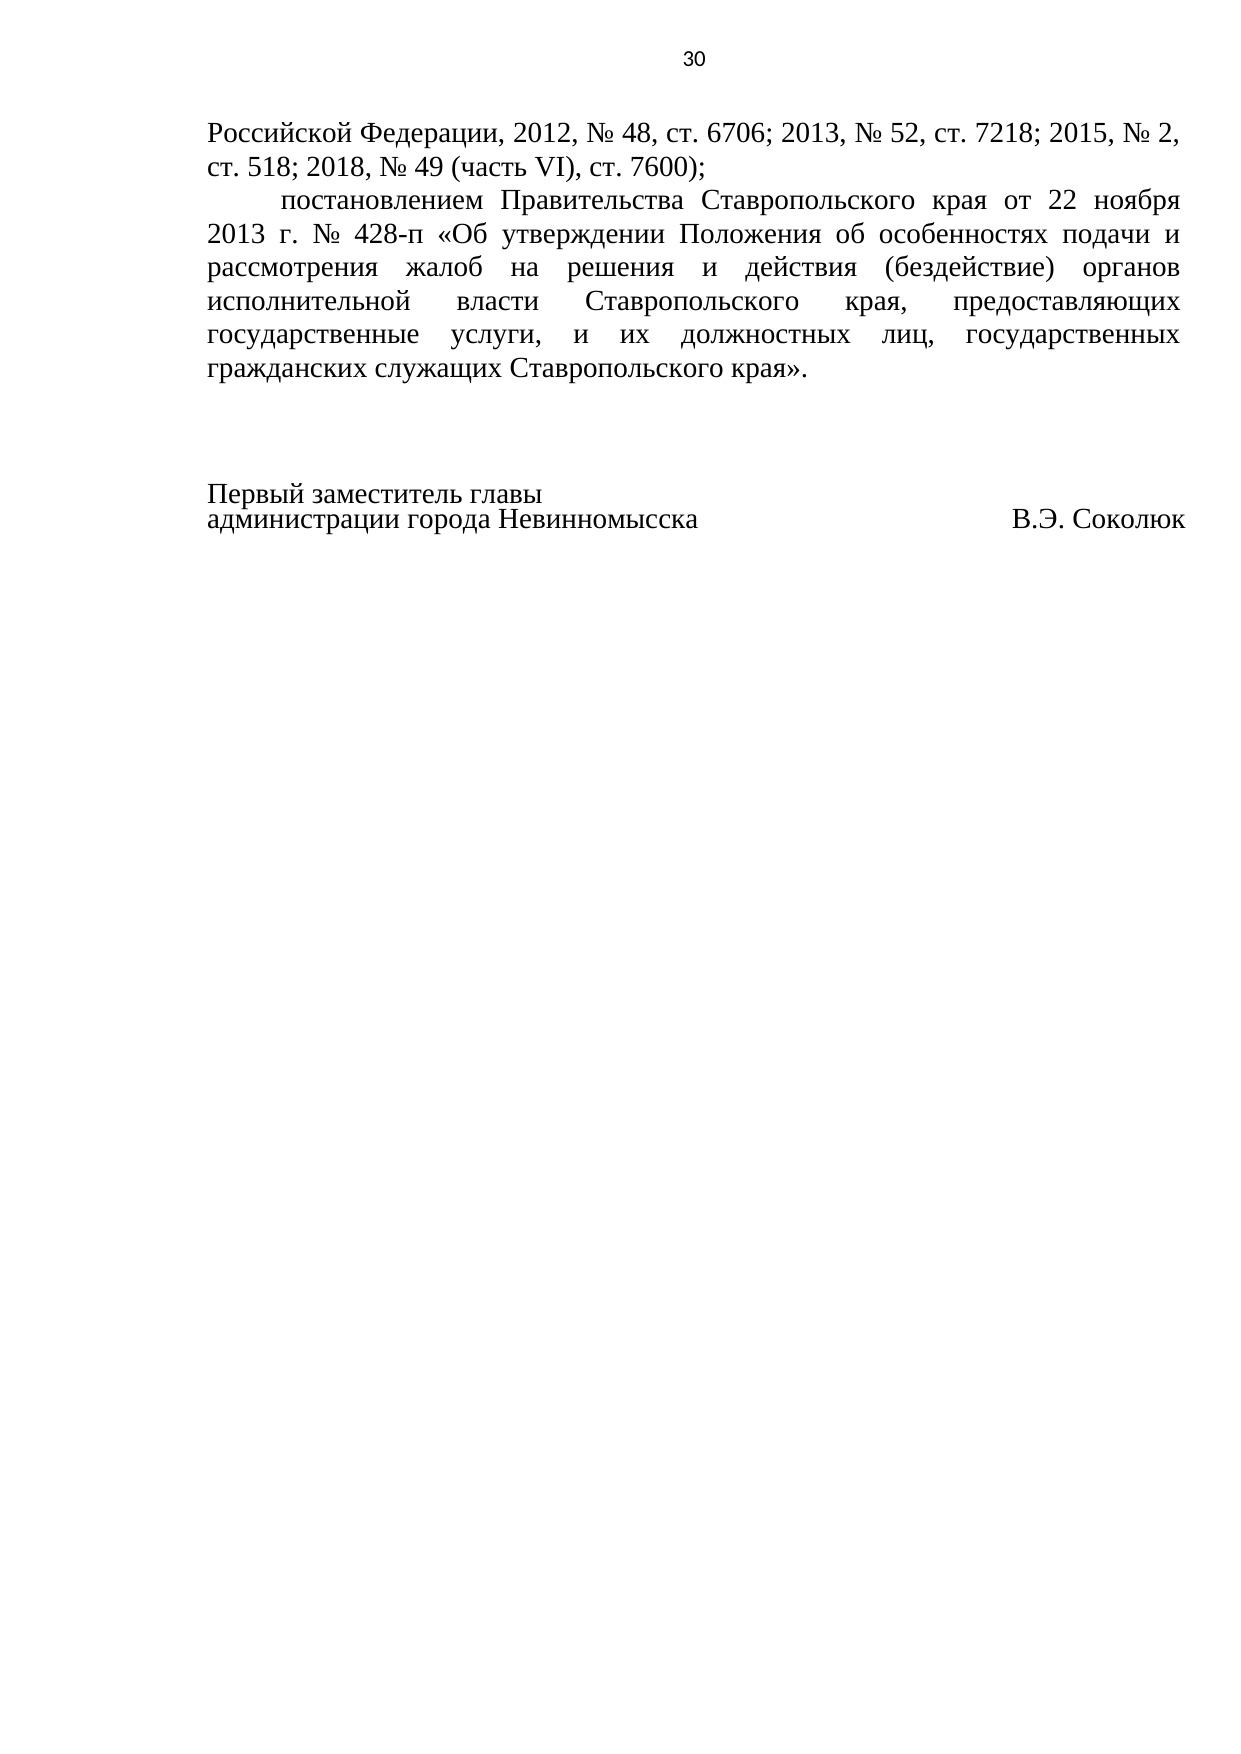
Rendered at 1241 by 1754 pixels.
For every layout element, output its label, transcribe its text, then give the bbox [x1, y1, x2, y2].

text Российской Федерации, 2012, № 48, ст. 6706; 2013, № 52, ст. 7218; 2015, № 2, ст. 518; 2018, № 49 (часть VI), ст. 7600); [207, 115, 1181, 182]
text администрации города Невинномысска В.Э. Соколюк [207, 509, 1189, 534]
text Первый заместитель главы [207, 484, 1189, 509]
text постановлением Правительства Ставропольского края от 22 ноября 2013 г. № 428-п «Об утверждении Положения об особенностях подачи и рассмотрения жалоб на решения и действия (бездействие) органов исполнительной власти Ставропольского края, предоставляющих государственные услуги, и их должностных лиц, государственных гражданских служащих Ставропольского края». [207, 182, 1181, 384]
